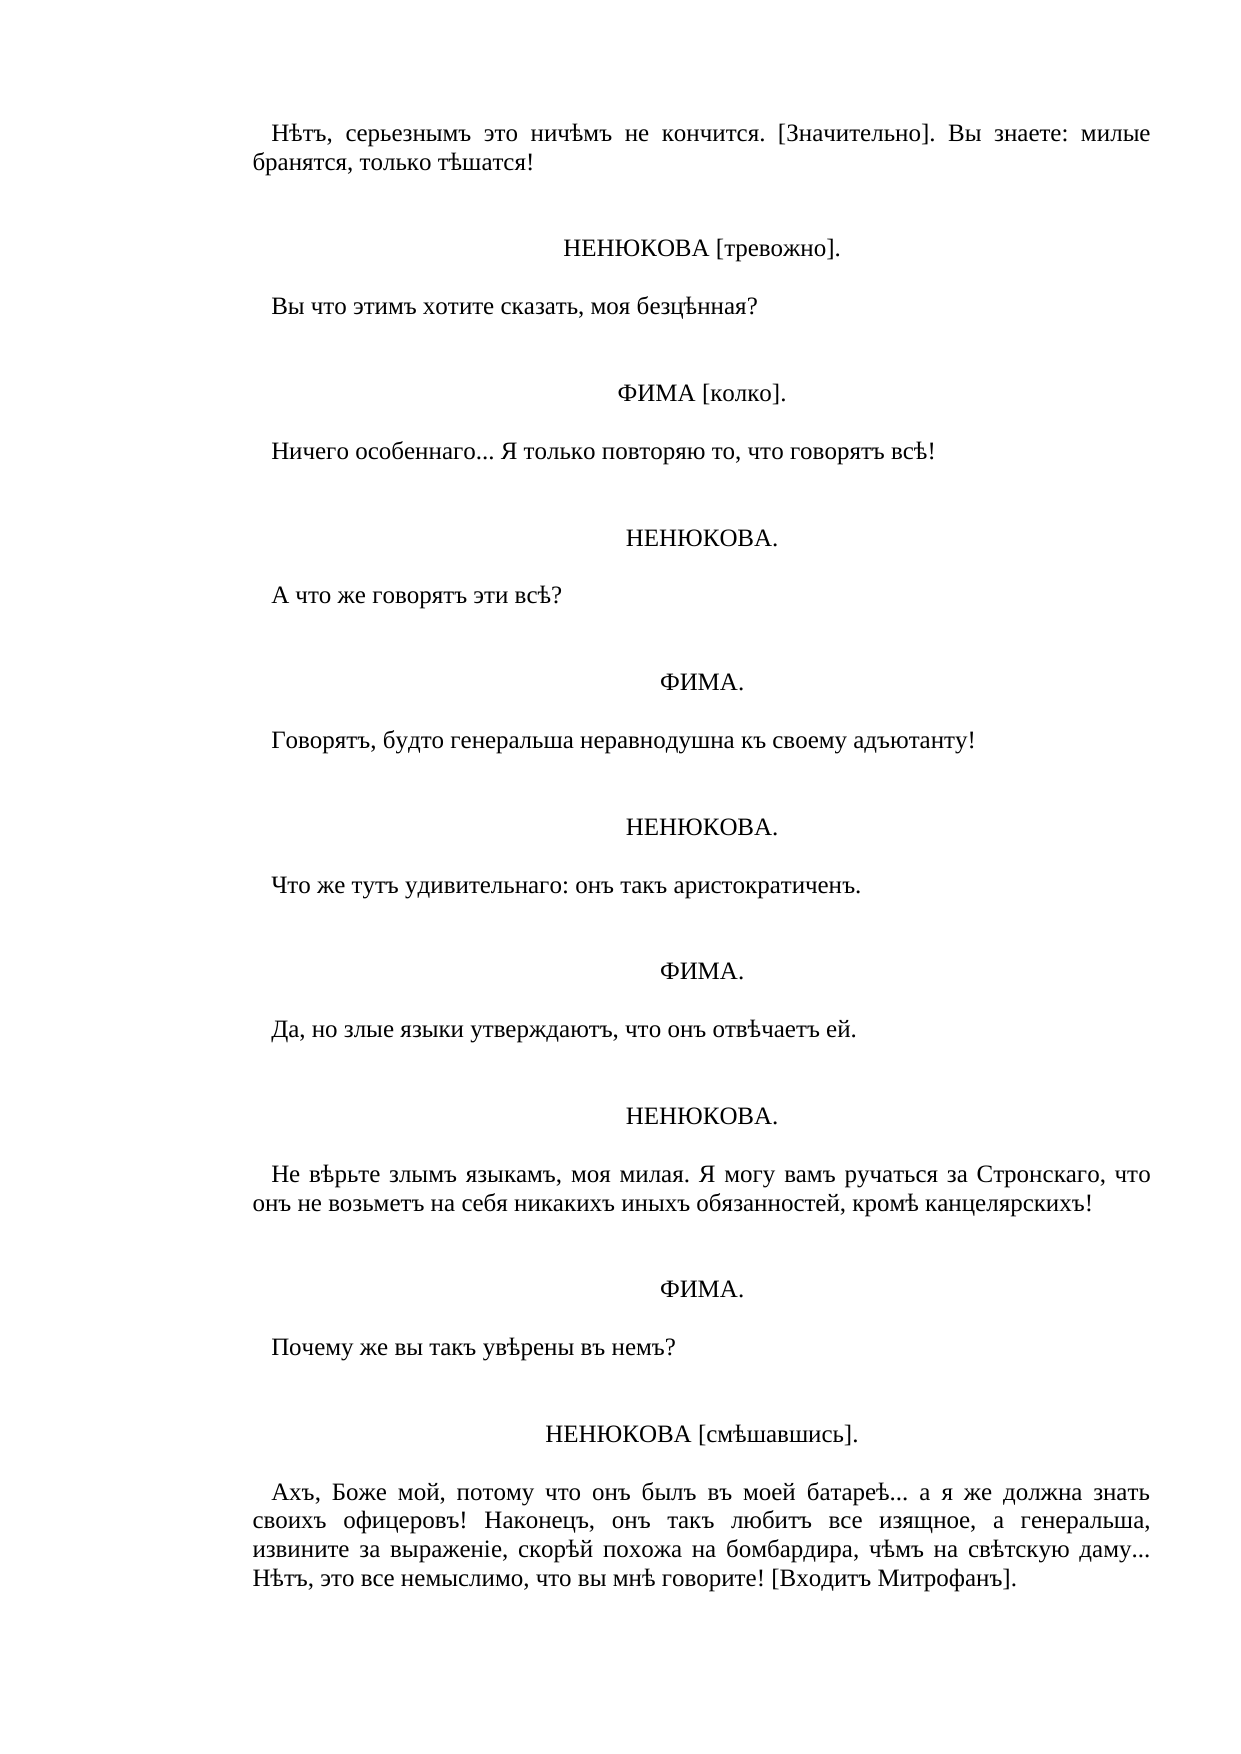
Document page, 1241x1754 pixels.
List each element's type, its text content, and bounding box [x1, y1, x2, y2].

text НЕНЮКОВА [смѣшавшись]. [252, 1419, 1152, 1448]
text НЕНЮКОВА. [252, 1101, 1152, 1130]
text НЕНЮКОВА. [252, 812, 1152, 841]
text А что же говорятъ эти всѣ? [252, 581, 1152, 609]
text ФИМА [колко]. [252, 378, 1152, 407]
text Не вѣрьте злымъ языкамъ, моя милая. Я могу вамъ ручаться за Стронскаго, что онъ не возьметъ на себя никакихъ иныхъ обязанностей, кромѣ канцелярскихъ! [252, 1159, 1152, 1216]
text ФИМА. [252, 956, 1152, 985]
text Почему же вы такъ увѣрены въ немъ? [252, 1332, 1152, 1361]
text Говорятъ, будто генеральша неравнодушна къ своему адъютанту! [252, 725, 1152, 754]
text Да, но злые языки утверждаютъ, что онъ отвѣчаетъ ей. [252, 1014, 1152, 1043]
text Что же тутъ удивительнаго: онъ такъ аристократиченъ. [252, 870, 1152, 898]
text Ахъ, Боже мой, потому что онъ былъ въ моей батареѣ... а я же должна знать своихъ офицеровъ! Наконецъ, онъ такъ любитъ все изящное, а генеральша, извините за выраженіе, скорѣй похожа на бомбардира, чѣмъ на свѣтскую даму... Нѣтъ, это все немыслимо, что вы мнѣ говорите! [Входитъ Митрофанъ]. [252, 1477, 1152, 1592]
text ФИМА. [252, 1274, 1152, 1303]
text Нѣтъ, серьезнымъ это ничѣмъ не кончится. [Значительно]. Вы знаете: милые бранятся, только тѣшатся! [252, 118, 1152, 176]
text НЕНЮКОВА. [252, 523, 1152, 551]
text НЕНЮКОВА [тревожно]. [252, 233, 1152, 262]
text Вы что этимъ хотите сказать, моя безцѣнная? [252, 291, 1152, 320]
text ФИМА. [252, 667, 1152, 696]
text Ничего особеннаго... Я только повторяю то, что говорятъ всѣ! [252, 436, 1152, 465]
